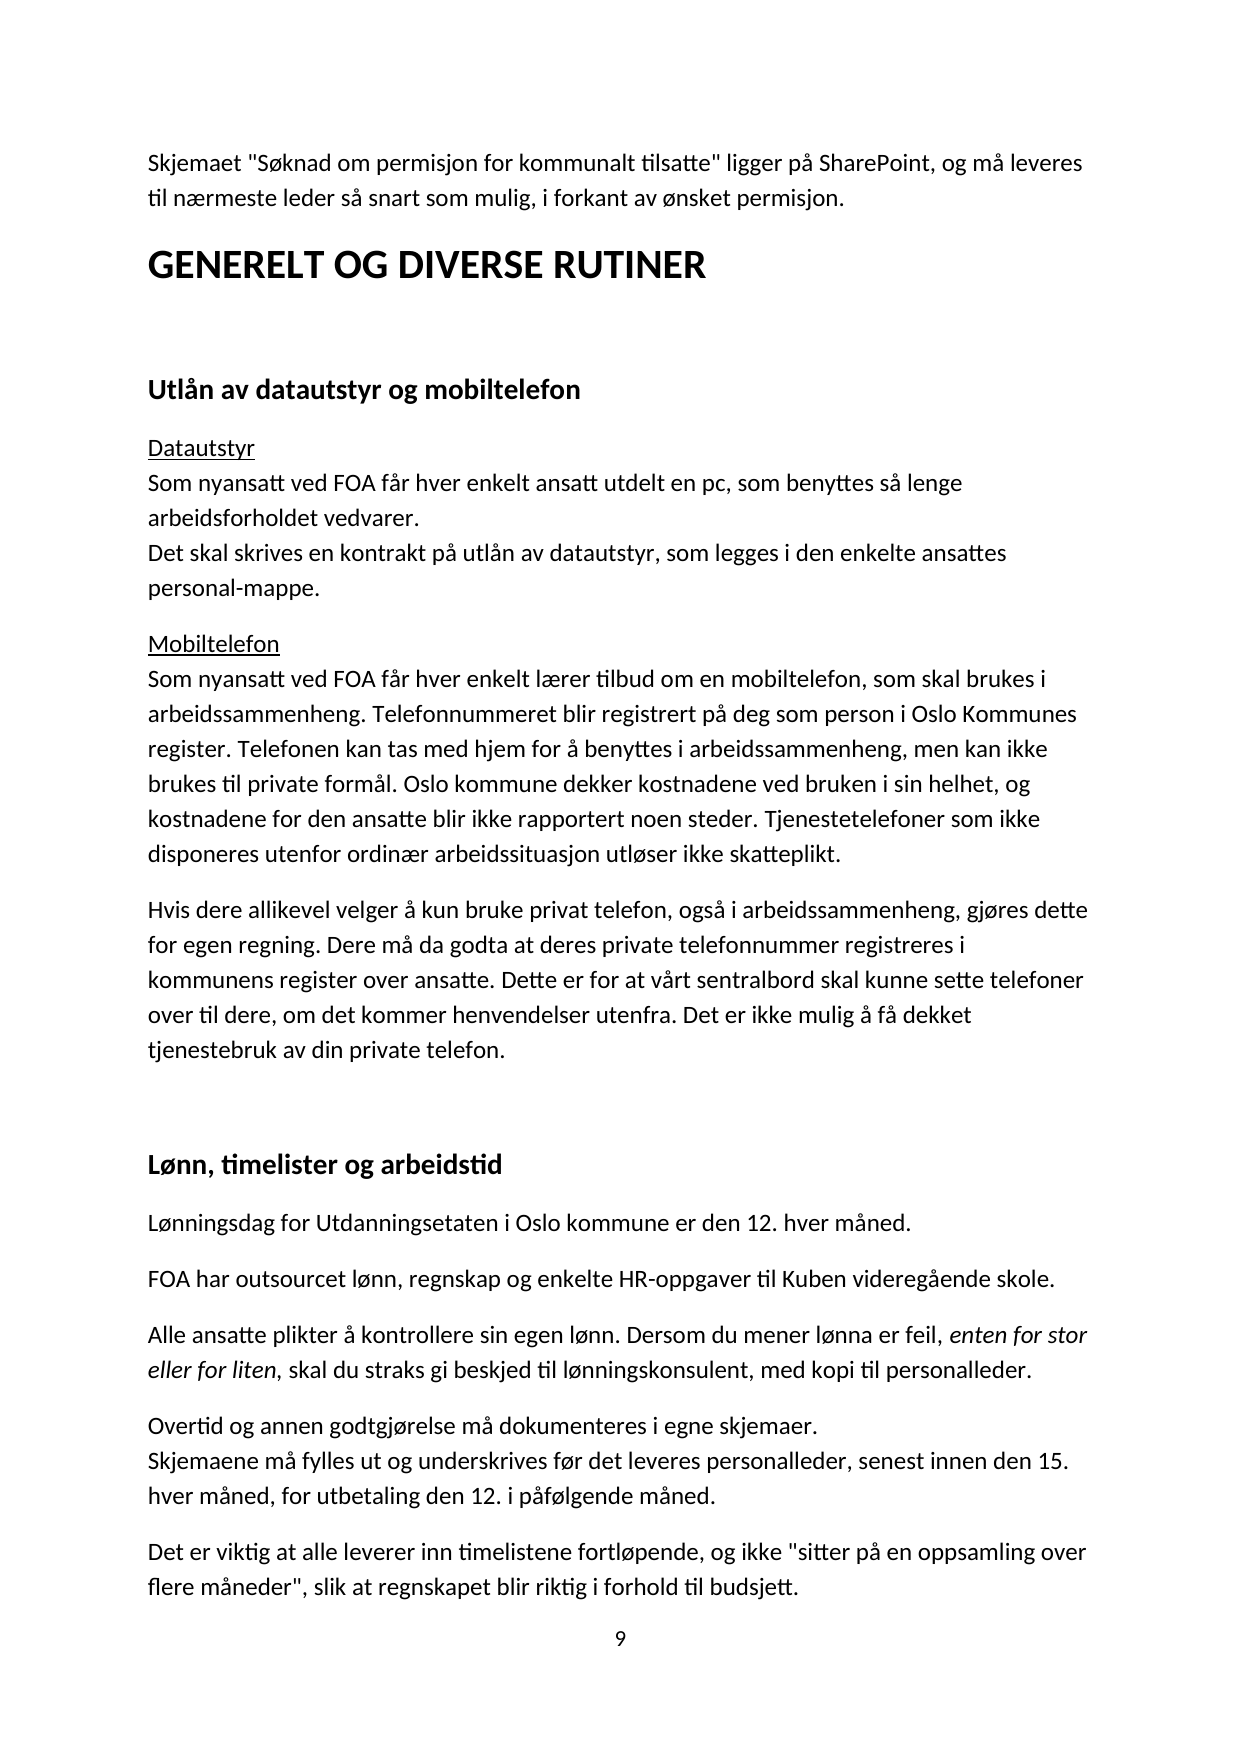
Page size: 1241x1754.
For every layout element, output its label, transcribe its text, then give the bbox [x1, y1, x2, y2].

text Lønningsdag for Utdanningsetaten i Oslo kommune er den 12. hver måned. [148, 1208, 1093, 1238]
text Overtid og annen godtgjørelse må dokumenteres i egne skjemaer. Skjemaene må fylles ut og underskrives før det leveres personalleder, senest innen den 15. hver måned, for utbetaling den 12. i påfølgende måned. [148, 1410, 1093, 1511]
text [148, 148, 1093, 213]
subtitle Utlån av datautstyr og mobiltelefon [148, 371, 1093, 406]
text Det er viktig at alle leverer inn timelistene fortløpende, og ikke "sitter på en oppsamling over flere måneder", slik at regnskapet blir riktig i forhold til budsjett. [148, 1536, 1093, 1601]
subtitle Lønn, timelister og arbeidstid [148, 1146, 1093, 1181]
text Hvis dere allikevel velger å kun bruke privat telefon, også i arbeidssammenheng, gjøres dette for egen regning. Dere må da godta at deres private telefonnummer registreres i kommunens register over ansatte. Dette er for at vårt sentralbord skal kunne sette telefoner over til dere, om det kommer henvendelser utenfra. Det er ikke mulig å få dekket tjenestebruk av din private telefon. [148, 894, 1093, 1065]
subtitle GENERELT OG DIVERSE RUTINER [148, 238, 1093, 289]
text Mobiltelefon Som nyansatt ved FOA får hver enkelt lærer tilbud om en mobiltelefon, som skal brukes i arbeidssammenheng. Telefonnummeret blir registrert på deg som person i Oslo Kommunes register. Telefonen kan tas med hjem for å benyttes i arbeidssammenheng, men kan ikke brukes til private formål. Oslo kommune dekker kostnadene ved bruken i sin helhet, og kostnadene for den ansatte blir ikke rapportert noen steder. Tjenestetelefoner som ikke disponeres utenfor ordinær arbeidssituasjon utløser ikke skatteplikt. [148, 628, 1093, 869]
text Datautstyr Som nyansatt ved FOA får hver enkelt ansatt utdelt en pc, som benyttes så lenge arbeidsforholdet vedvarer. Det skal skrives en kontrakt på utlån av datautstyr, som legges i den enkelte ansattes personal-mappe. [148, 432, 1093, 603]
text FOA har outsourcet lønn, regnskap og enkelte HR-oppgaver til Kuben videregående skole. [148, 1263, 1093, 1294]
text Alle ansatte plikter å kontrollere sin egen lønn. Dersom du mener lønna er feil, enten for stor eller for liten, skal du straks gi beskjed til lønningskonsulent, med kopi til personalleder. [148, 1319, 1093, 1385]
